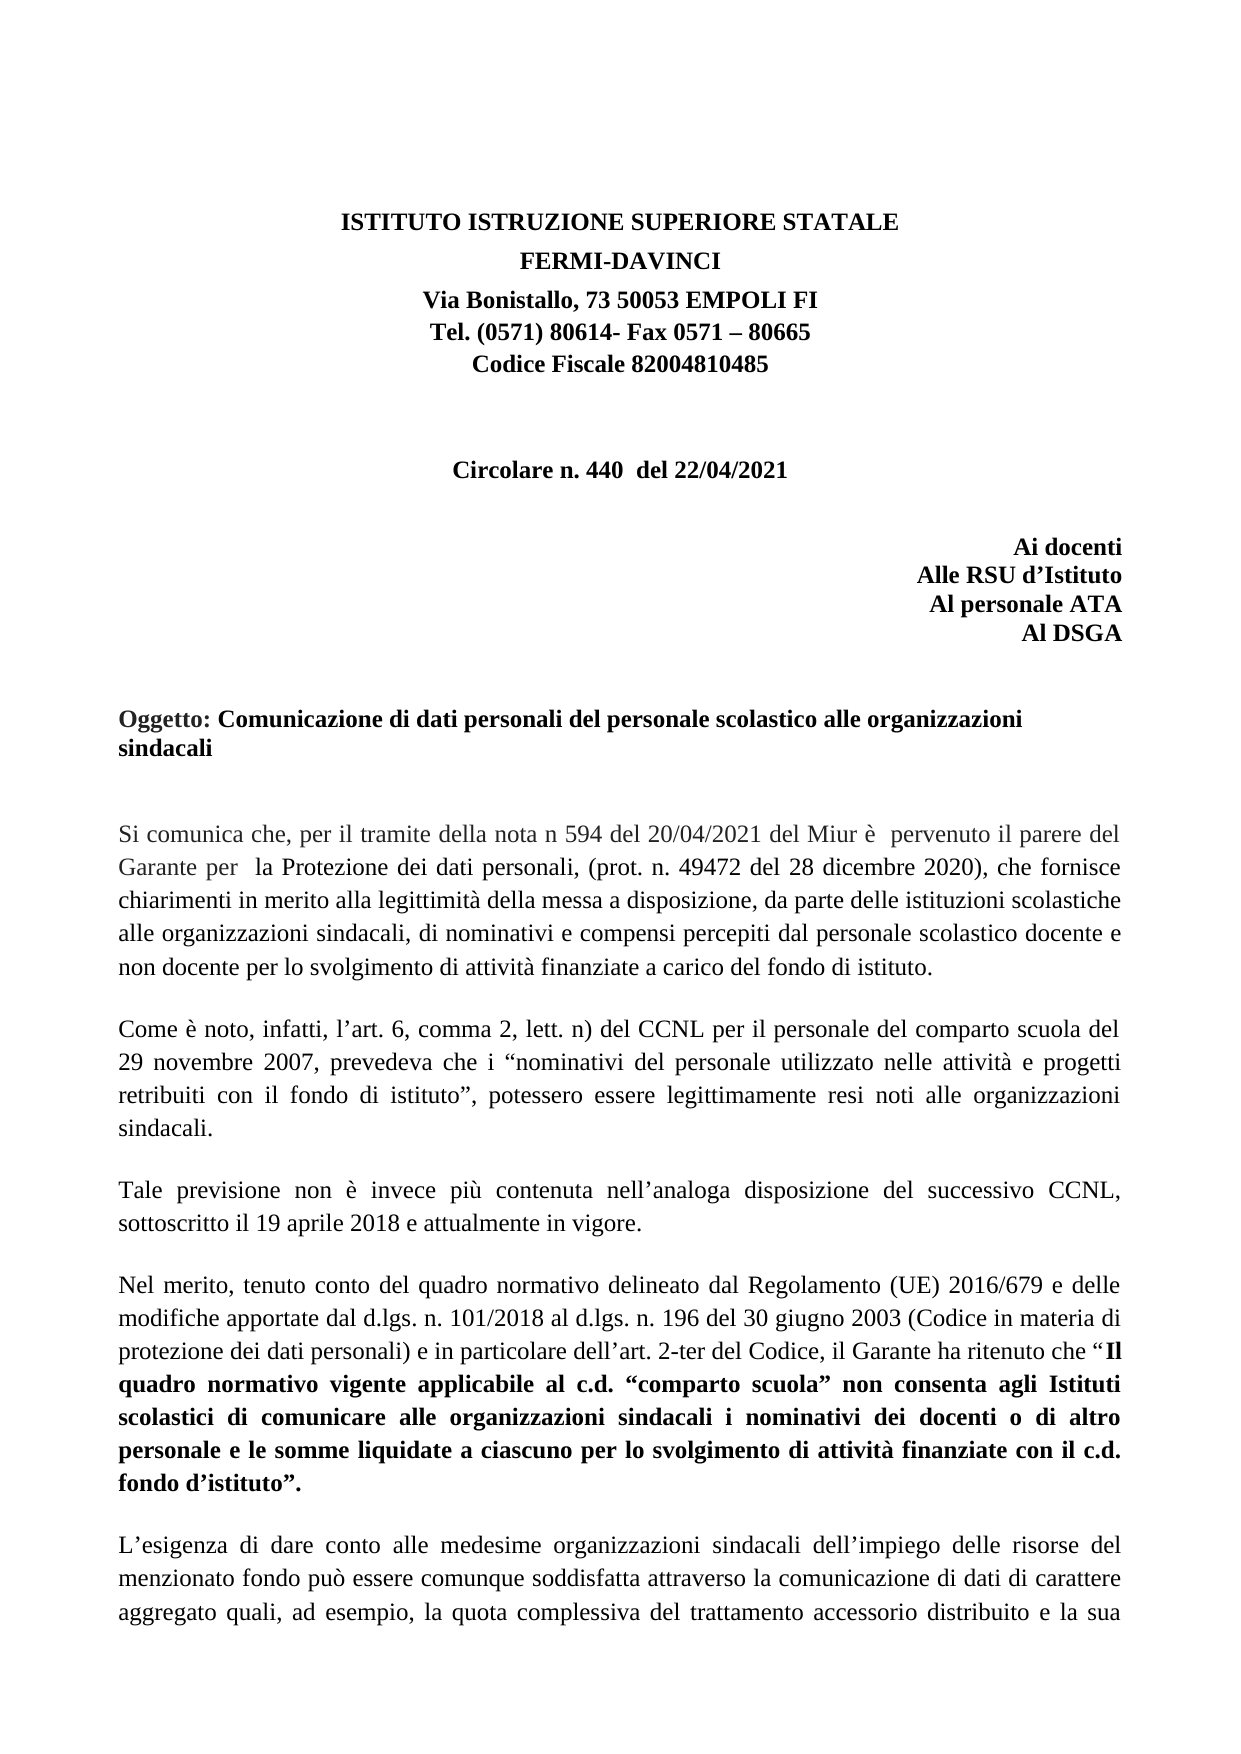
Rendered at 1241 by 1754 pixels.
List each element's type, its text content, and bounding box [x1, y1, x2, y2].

text Oggetto: Comunicazione di dati personali del personale scolastico alle organizzazioni sindacali [118, 704, 1122, 762]
text Ai docenti [118, 532, 1122, 560]
table_header ISTITUTO ISTRUZIONE SUPERIORE STATALE [233, 205, 1007, 237]
text Al personale ATA [118, 589, 1122, 618]
text Nel merito, tenuto conto del quadro normativo delineato dal Regolamento (UE) 2016/679 e delle modifiche apportate dal d.lgs. n. 101/2018 al d.lgs. n. 196 del 30 giugno 2003 (Codice in materia di protezione dei dati personali) e in particolare dell’art. 2-ter del Codice, il Garante ha ritenuto che “Il quadro normativo vigente applicabile al c.d. “comparto scuola” non consenta agli Istituti scolastici di comunicare alle organizzazioni sindacali i nominativi dei docenti o di altro personale e le somme liquidate a ciascuno per lo svolgimento di attività finanziate con il c.d. fondo d’istituto”. [118, 1270, 1122, 1497]
text Si comunica che, per il tramite della nota n 594 del 20/04/2021 del Miur è pervenuto il parere del Garante per la Protezione dei dati personali, (prot. n. 49472 del 28 dicembre 2020), che fornisce chiarimenti in merito alla legittimità della messa a disposizione, da parte delle istituzioni scolastiche alle organizzazioni sindacali, di nominativi e compensi percepiti dal personale scolastico docente e non docente per lo svolgimento di attività finanziate a carico del fondo di istituto. [118, 819, 1122, 980]
text Tale previsione non è invece più contenuta nell’analoga disposizione del successivo CCNL, sottoscritto il 19 aprile 2018 e attualmente in vigore. [118, 1175, 1122, 1237]
table_cell FERMI-DAVINCI [233, 237, 1007, 284]
text Come è noto, infatti, l’art. 6, comma 2, lett. n) del CCNL per il personale del comparto scuola del 29 novembre 2007, prevedeva che i “nominativi del personale utilizzato nelle attività e progetti retribuiti con il fondo di istituto”, potessero essere legittimamente resi noti alle organizzazioni sindacali. [118, 1014, 1122, 1142]
table_cell Via Bonistallo, 73 50053 EMPOLI FI [233, 284, 1007, 316]
text Alle RSU d’Istituto [118, 560, 1122, 589]
table_cell Tel. (0571) 80614- Fax 0571 – 80665 [233, 316, 1007, 348]
text Circolare n. 440 del 22/04/2021 [118, 455, 1122, 484]
text Al DSGA [118, 618, 1122, 647]
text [118, 1531, 1122, 1625]
table_cell Codice Fiscale 82004810485 [233, 348, 1007, 379]
